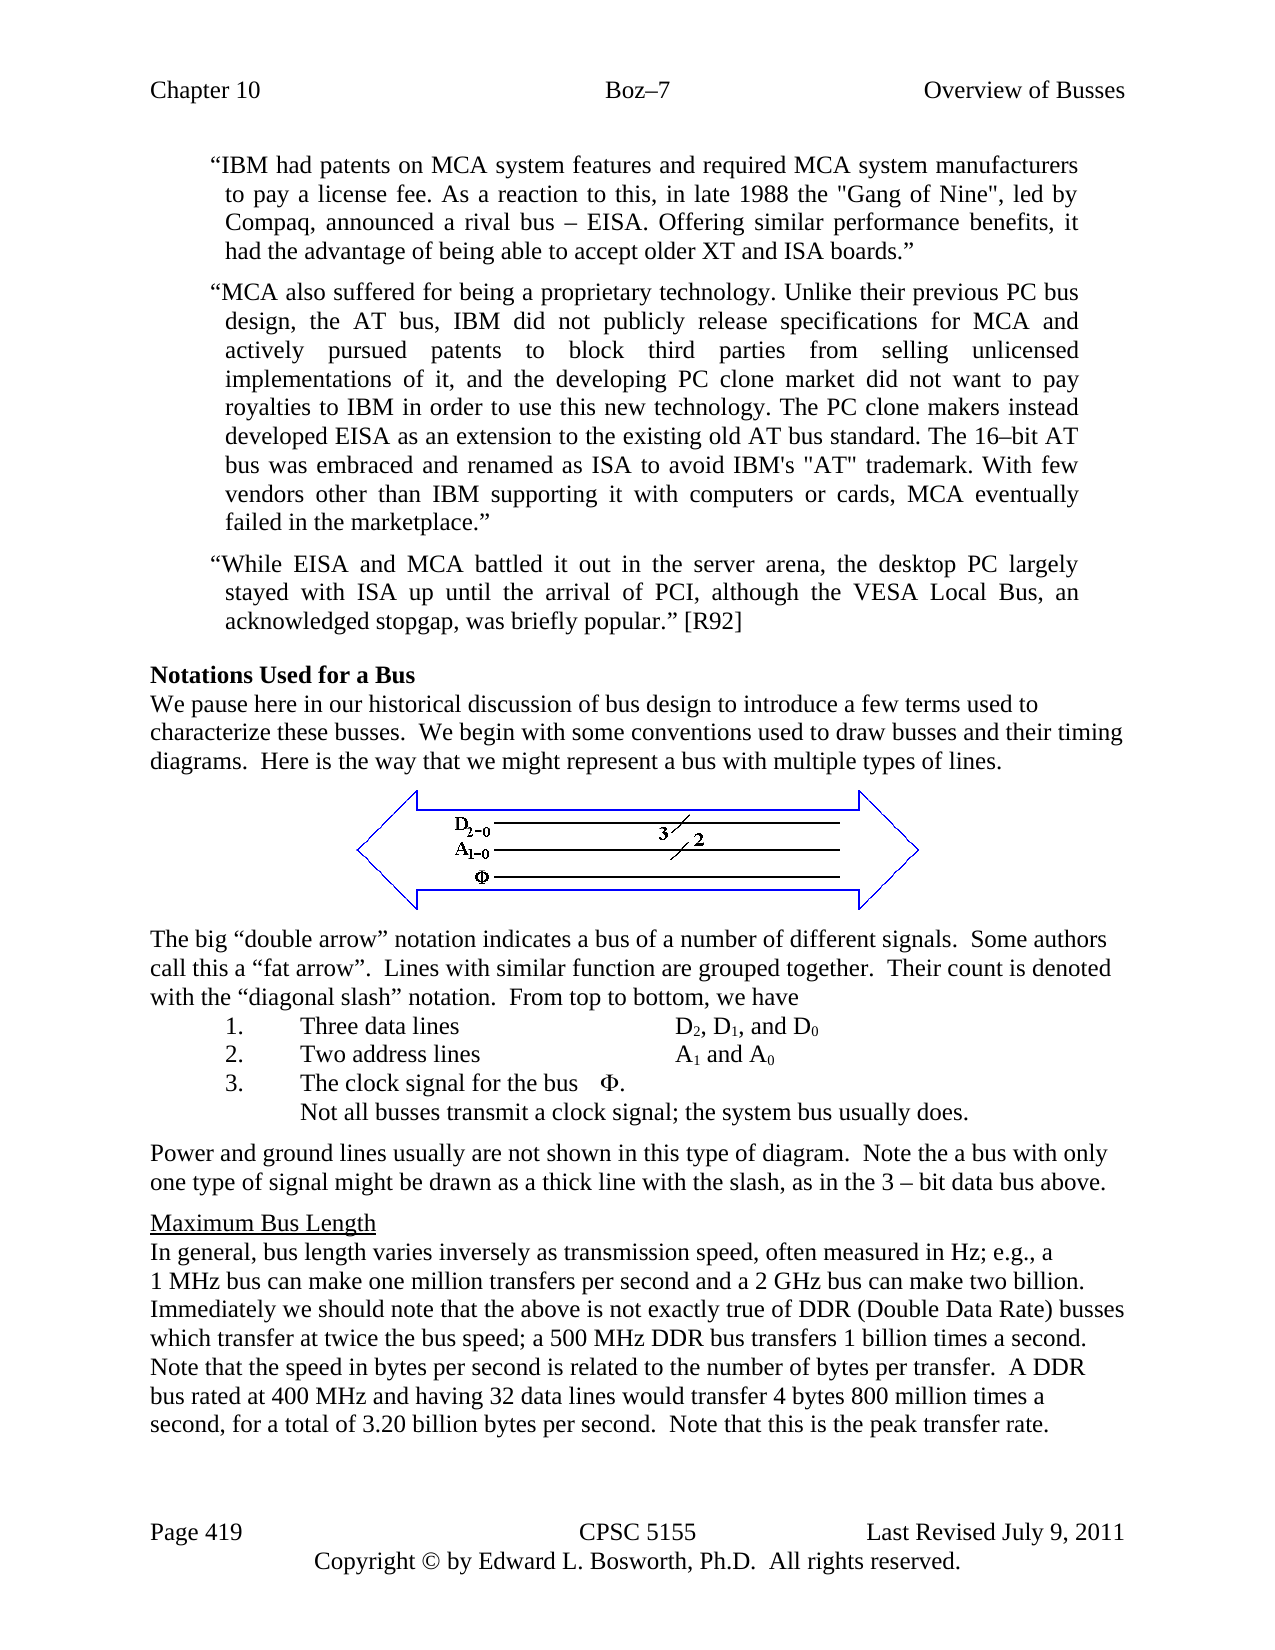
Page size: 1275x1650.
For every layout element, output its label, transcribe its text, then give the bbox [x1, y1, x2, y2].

text We pause here in our historical discussion of bus design to introduce a few terms used to characterize these busses. We begin with some conventions used to draw busses and their timing diagrams. Here is the way that we might represent a bus with multiple types of lines. [150, 689, 1125, 775]
text “MCA also suffered for being a proprietary technology. Unlike their previous PC bus design, the AT bus, IBM did not publicly release specifications for MCA and actively pursued patents to block third parties from selling unlicensed implementations of it, and the developing PC clone market did not want to pay royalties to IBM in order to use this new technology. The PC clone makers instead developed EISA as an extension to the existing old AT bus standard. The 16–bit AT bus was embraced and renamed as ISA to avoid IBM's "AT" trademark. With few vendors other than IBM supporting it with computers or cards, MCA eventually failed in the marketplace.” [210, 277, 1080, 536]
text Maximum Bus Length [150, 1208, 1125, 1237]
text The big “double arrow” notation indicates a bus of a number of different signals. Some authors call this a “fat arrow”. Lines with similar function are grouped together. Their count is denoted with the “diagonal slash” notation. From top to bottom, we have 1. Three data lines D2, D1, and D0 2. Two address lines A1 and A0 3. The clock signal for the bus . Not all busses transmit a clock signal; the system bus usually does. [150, 924, 1125, 1126]
text “IBM had patents on MCA system features and required MCA system manufacturers to pay a license fee. As a reaction to this, in late 1988 the "Gang of Nine", led by Compaq, announced a rival bus – EISA. Offering similar performance benefits, it had the advantage of being able to accept older XT and ISA boards.” [210, 150, 1080, 265]
text In general, bus length varies inversely as transmission speed, often measured in Hz; e.g., a 1 MHz bus can make one million transfers per second and a 2 GHz bus can make two billion. Immediately we should note that the above is not exactly true of DDR (Double Data Rate) busses which transfer at twice the bus speed; a 500 MHz DDR bus transfers 1 billion times a second. Note that the speed in bytes per second is related to the number of bytes per transfer. A DDR bus rated at 400 MHz and having 32 data lines would transfer 4 bytes 800 million times a second, for a total of 3.20 billion bytes per second. Note that this is the peak transfer rate. [150, 1237, 1125, 1438]
text “While EISA and MCA battled it out in the server arena, the desktop PC largely stayed with ISA up until the arrival of PCI, although the VESA Local Bus, an acknowledged stopgap, was briefly popular.” [R92] [210, 549, 1080, 635]
text Power and ground lines usually are not shown in this type of diagram. Note the a bus with only one type of signal might be drawn as a thick line with the slash, as in the 3 – bit data bus above. [150, 1138, 1125, 1196]
picture [344, 787, 931, 912]
text Notations Used for a Bus [150, 660, 1125, 689]
